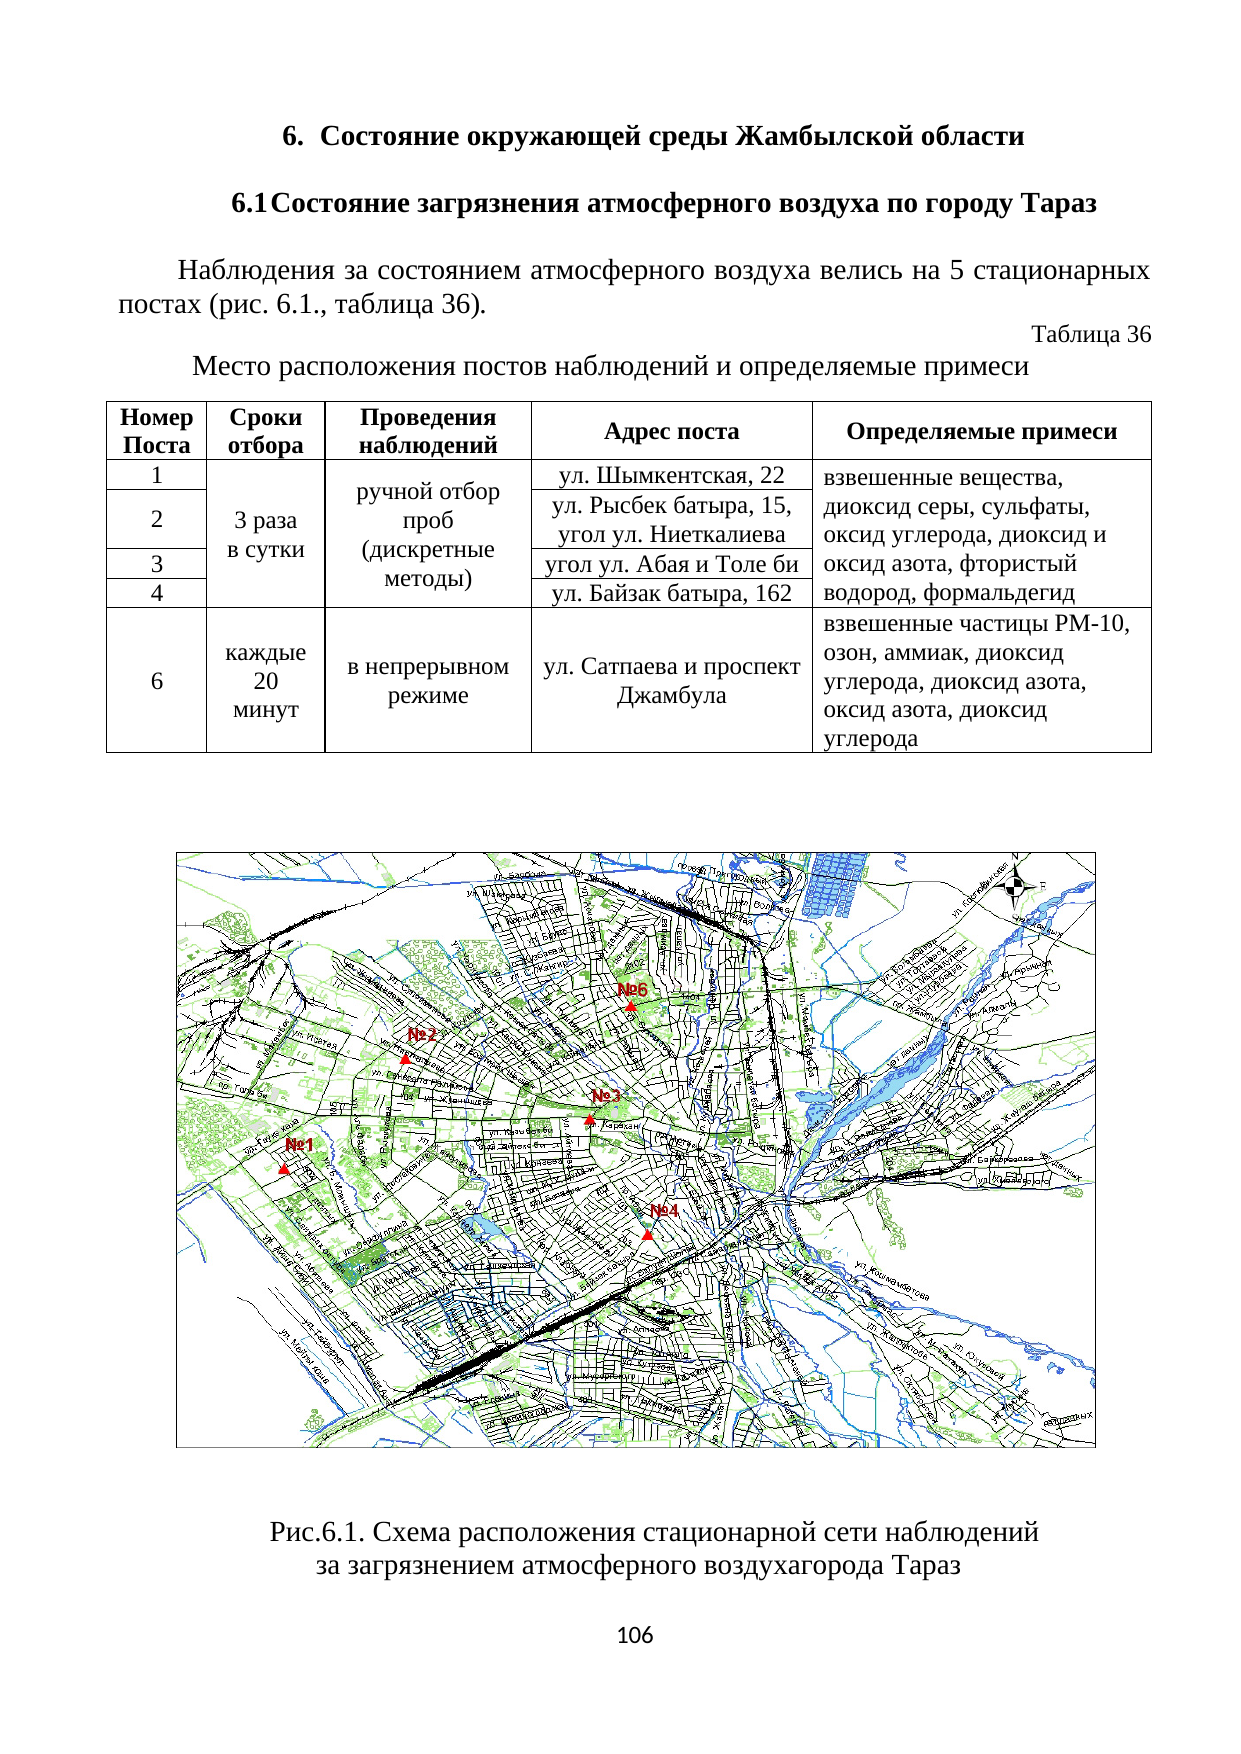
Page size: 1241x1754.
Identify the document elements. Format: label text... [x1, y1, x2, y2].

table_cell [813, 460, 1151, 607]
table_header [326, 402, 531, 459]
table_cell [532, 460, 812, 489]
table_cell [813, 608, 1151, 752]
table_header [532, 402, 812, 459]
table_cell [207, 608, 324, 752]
picture [142, 815, 1128, 1514]
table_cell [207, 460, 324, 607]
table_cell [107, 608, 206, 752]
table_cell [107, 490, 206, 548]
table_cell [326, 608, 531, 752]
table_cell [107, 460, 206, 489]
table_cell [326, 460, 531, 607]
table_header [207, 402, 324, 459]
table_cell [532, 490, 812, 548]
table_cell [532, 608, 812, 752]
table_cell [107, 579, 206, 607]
list Состояние окружающей среды Жамбылской области [156, 118, 1152, 152]
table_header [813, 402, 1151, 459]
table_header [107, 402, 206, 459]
text Рис.6.1. Схема расположения стационарной сети наблюдений [118, 1514, 1191, 1547]
list Состояние загрязнения атмосферного воздуха по городу Тараз [177, 185, 1152, 219]
text Место расположения постов наблюдений и определяемые примеси [118, 348, 1152, 382]
text Таблица 36 [118, 319, 1152, 348]
text Наблюдения за состоянием атмосферного воздуха велись на 5 стационарных постах (рис. 6.1., таблица 36). [118, 252, 1152, 319]
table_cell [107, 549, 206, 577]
text за загрязнением атмосферного воздухагорода Тараз [118, 1547, 1152, 1581]
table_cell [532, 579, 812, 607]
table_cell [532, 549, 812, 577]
